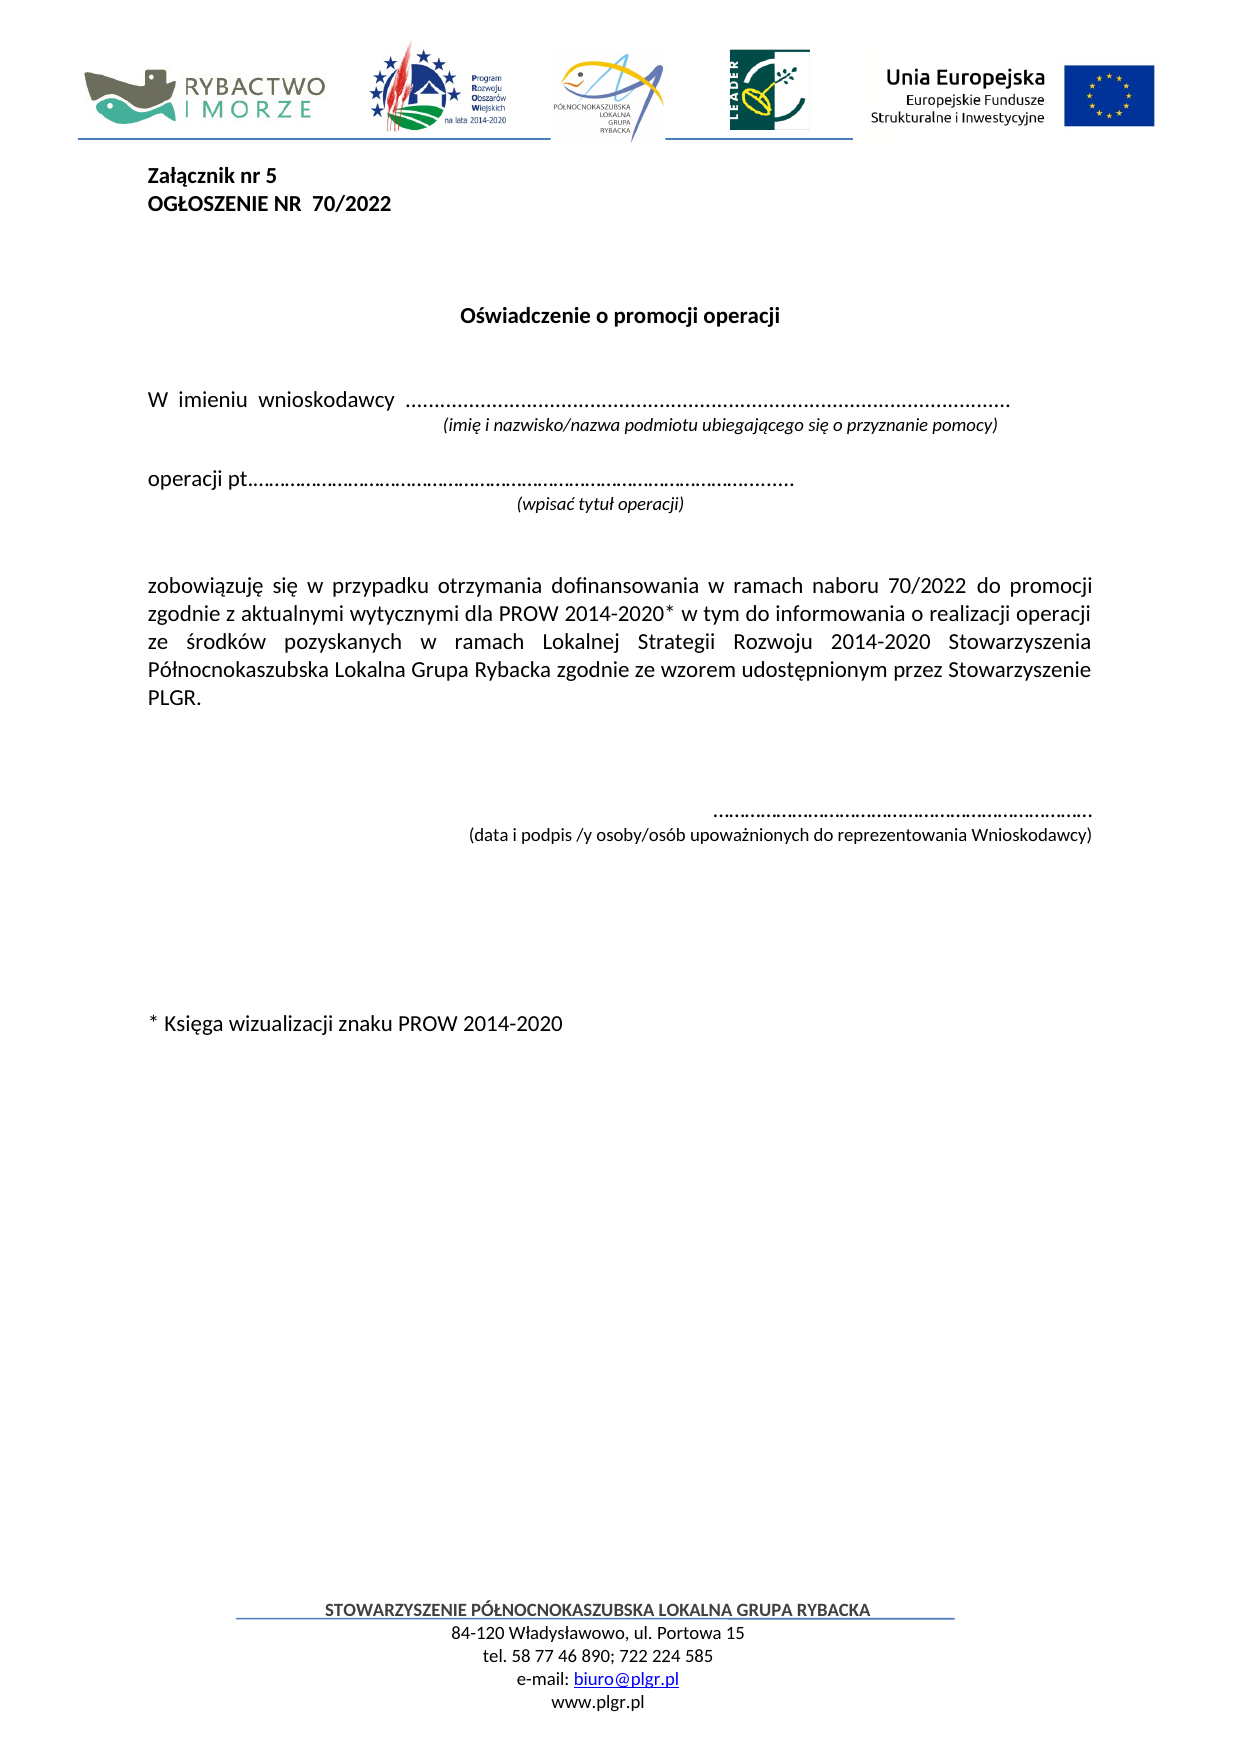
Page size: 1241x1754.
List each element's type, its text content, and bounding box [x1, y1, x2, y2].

picture [728, 49, 810, 128]
text zobowiązuję się w przypadku otrzymania dofinansowania w ramach naboru 70/2022 do promocji zgodnie z aktualnymi wytycznymi dla PROW 2014-2020* w tym do informowania o realizacji operacji ze środków pozyskanych w ramach Lokalnej Strategii Rozwoju 2014-2020 Stowarzyszenia Północnokaszubska Lokalna Grupa Rybacka zgodnie ze wzorem udostępnionym przez Stowarzyszenie PLGR. [148, 571, 1093, 711]
picture [363, 35, 514, 136]
text ……………………………………………………………… [148, 795, 1093, 823]
picture [851, 46, 1170, 143]
text Oświadczenie o promocji operacji [148, 301, 1093, 329]
text * Księga wizualizacji znaku PROW 2014-2020 [148, 1009, 1093, 1037]
picture [68, 49, 344, 139]
text (wpisać tytuł operacji) [443, 492, 1093, 515]
text operacji pt.…………………………………………………………………………………......... [148, 464, 1093, 492]
text OGŁOSZENIE NR 70/2022 [148, 189, 1093, 217]
text W imieniu wnioskodawcy ......................................................................................................... [148, 385, 1093, 413]
text (imię i nazwisko/nazwa podmiotu ubiegającego się o przyznanie pomocy) [369, 413, 1093, 436]
text Załącznik nr 5 [148, 161, 1093, 189]
picture [549, 50, 666, 144]
text (data i podpis /y osoby/osób upoważnionych do reprezentowania Wnioskodawcy) [148, 823, 1093, 846]
